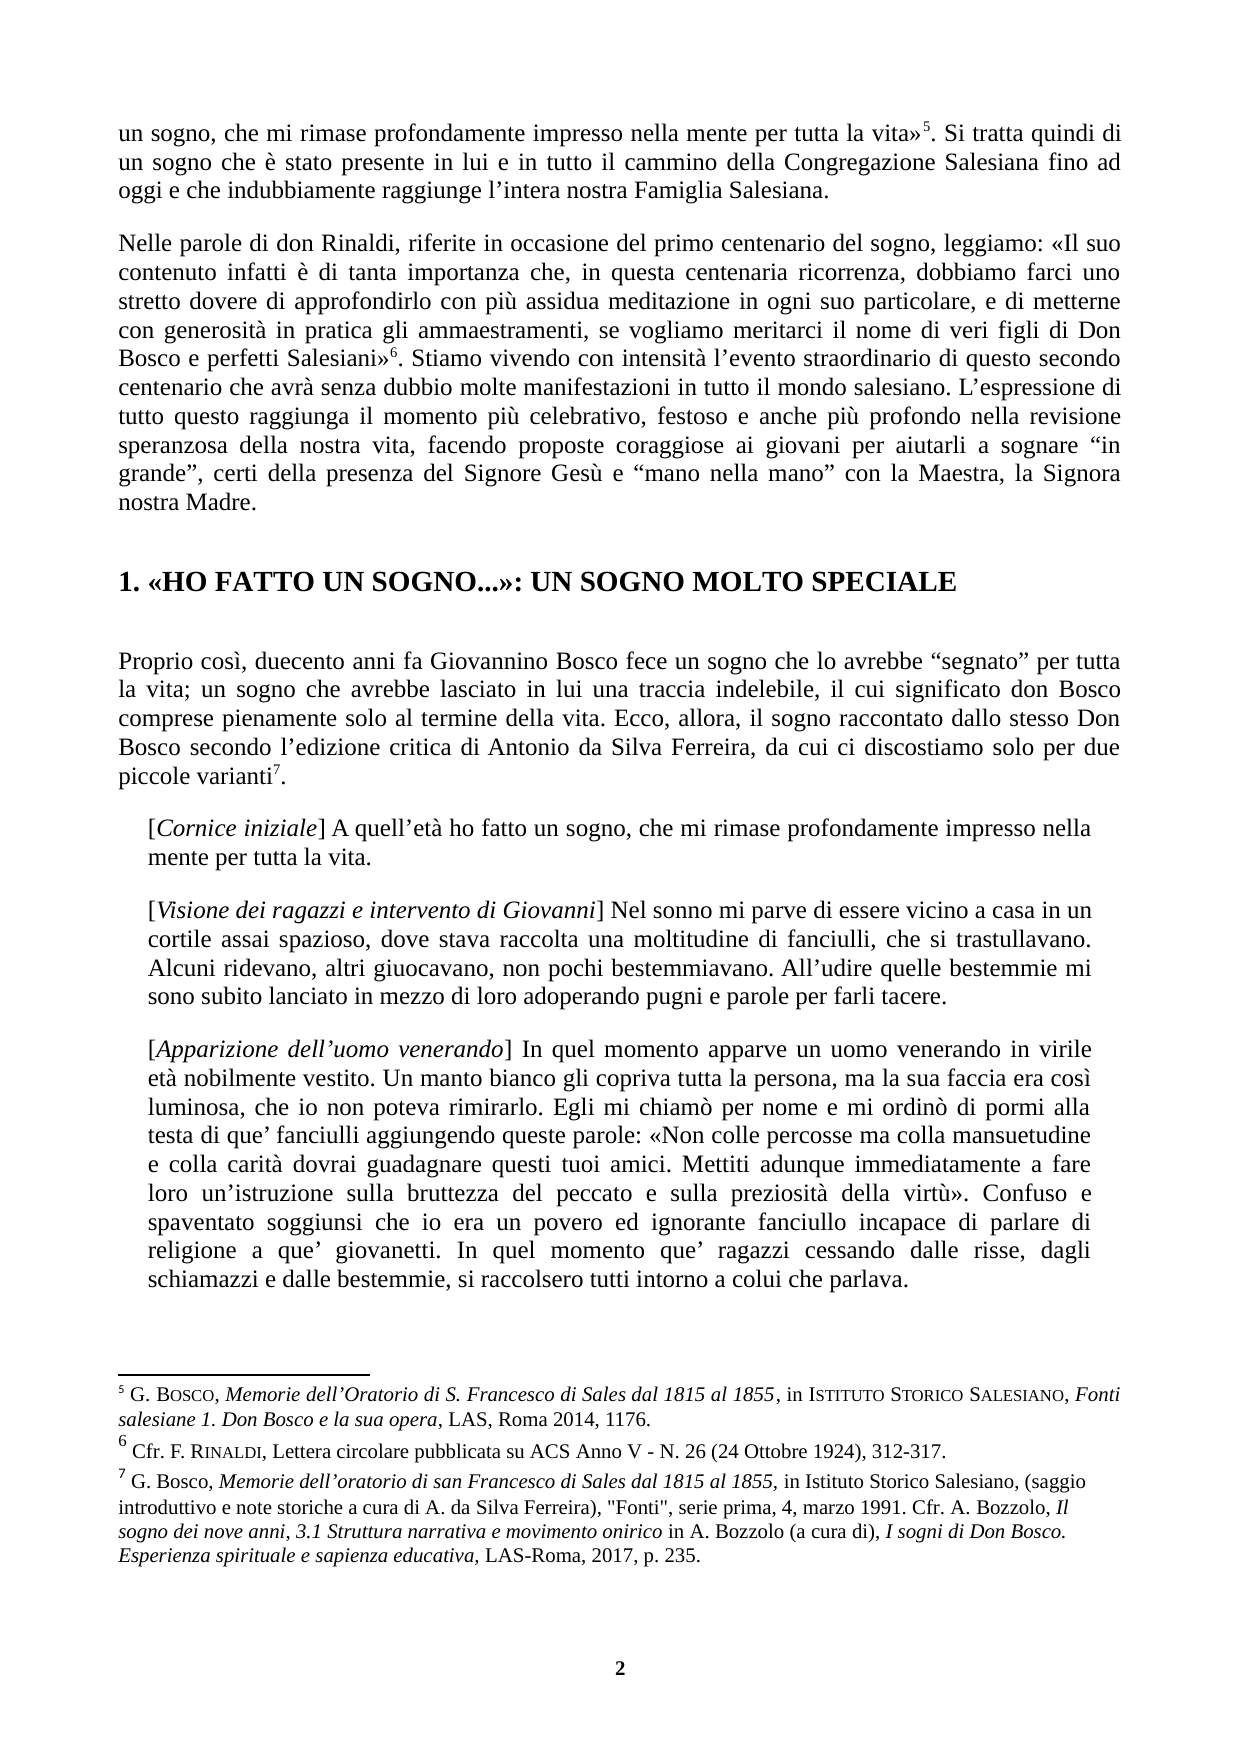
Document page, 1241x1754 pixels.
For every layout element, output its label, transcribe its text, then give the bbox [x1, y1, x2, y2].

list 1. «HO FATTO UN SOGNO...»: UN SOGNO MOLTO SPECIALE [118, 564, 1122, 598]
text [Cornice iniziale] A quell’età ho fatto un sogno, che mi rimase profondamente impresso nella mente per tutta la vita. [148, 813, 1092, 871]
text Proprio così, duecento anni fa Giovannino Bosco fece un sogno che lo avrebbe “segnato” per tutta la vita; un sogno che avrebbe lasciato in lui una traccia indelebile, il cui significato don Bosco comprese pienamente solo al termine della vita. Ecco, allora, il sogno raccontato dallo stesso Don Bosco secondo l’edizione critica di Antonio da Silva Ferreira, da cui ci discostiamo solo per due piccole varianti. [118, 646, 1122, 789]
text [Visione dei ragazzi e intervento di Giovanni] Nel sonno mi parve di essere vicino a casa in un cortile assai spazioso, dove stava raccolta una moltitudine di fanciulli, che si trastullavano. Alcuni ridevano, altri giuocavano, non pochi bestemmiavano. All’udire quelle bestemmie mi sono subito lanciato in mezzo di loro adoperando pugni e parole per farli tacere. [148, 895, 1092, 1010]
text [118, 118, 1122, 204]
text [Apparizione dell’uomo venerando] In quel momento apparve un uomo venerando in virile età nobilmente vestito. Un manto bianco gli copriva tutta la persona, ma la sua faccia era così luminosa, che io non poteva rimirarlo. Egli mi chiamò per nome e mi ordinò di pormi alla testa di que’ fanciulli aggiungendo queste parole: «Non colle percosse ma colla mansuetudine e colla carità dovrai guadagnare questi tuoi amici. Mettiti adunque immediatamente a fare loro un’istruzione sulla bruttezza del peccato e sulla preziosità della virtù». Confuso e spaventato soggiunsi che io era un povero ed ignorante fanciullo incapace di parlare di religione a que’ giovanetti. In quel momento que’ ragazzi cessando dalle risse, dagli schiamazzi e dalle bestemmie, si raccolsero tutti intorno a colui che parlava. [148, 1034, 1092, 1293]
text Nelle parole di don Rinaldi, riferite in occasione del primo centenario del sogno, leggiamo: «Il suo contenuto infatti è di tanta importanza che, in questa centenaria ricorrenza, dobbiamo farci uno stretto dovere di approfondirlo con più assidua meditazione in ogni suo particolare, e di metterne con generosità in pratica gli ammaestramenti, se vogliamo meritarci il nome di veri figli di Don Bosco e perfetti Salesiani». Stiamo vivendo con intensità l’evento straordinario di questo secondo centenario che avrà senza dubbio molte manifestazioni in tutto il mondo salesiano. L’espressione di tutto questo raggiunga il momento più celebrativo, festoso e anche più profondo nella revisione speranzosa della nostra vita, facendo proposte coraggiose ai giovani per aiutarli a sognare “in grande”, certi della presenza del Signore Gesù e “mano nella mano” con la Maestra, la Signora nostra Madre. [118, 228, 1122, 516]
